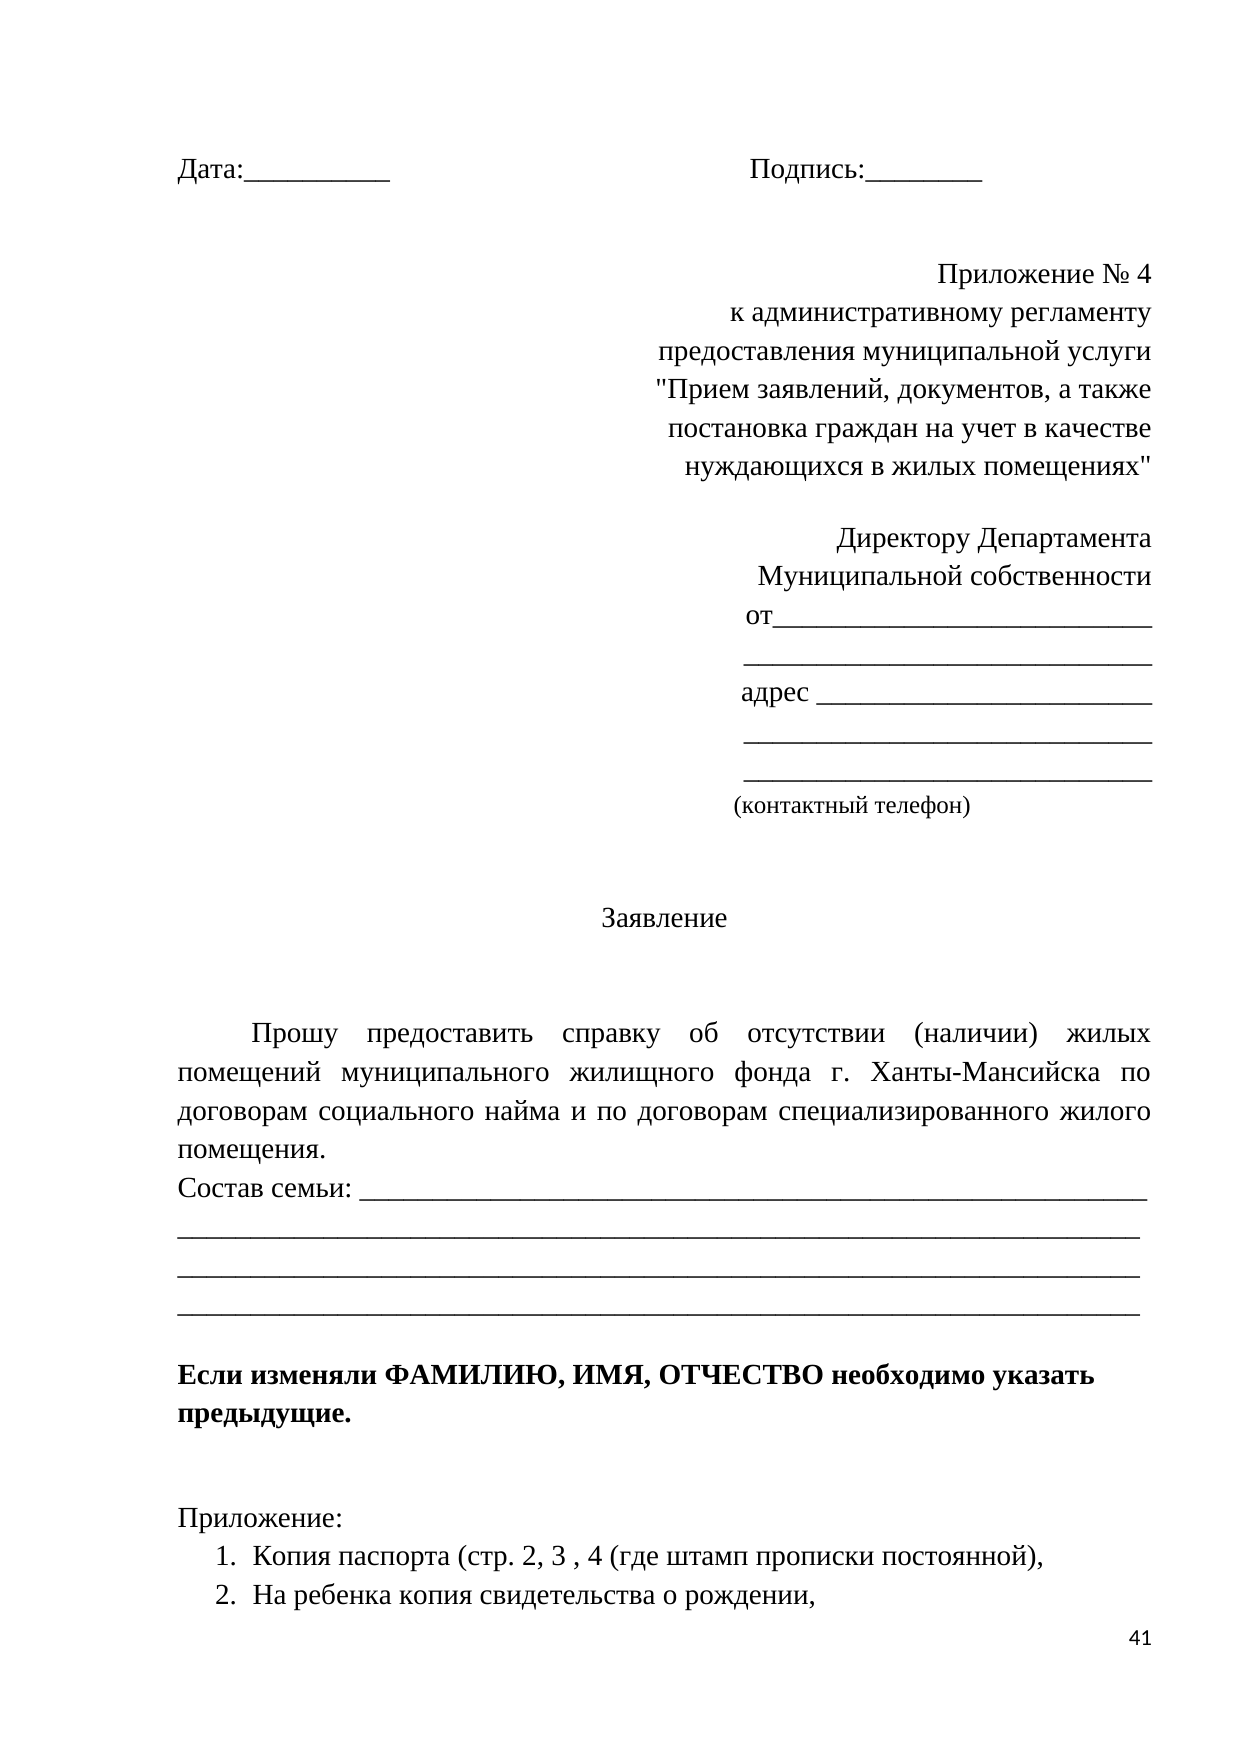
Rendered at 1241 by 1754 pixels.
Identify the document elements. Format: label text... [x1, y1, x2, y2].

text нуждающихся в жилых помещениях" [177, 448, 1152, 482]
list Копия паспорта (стр. 2, 3 , 4 (где штамп прописки постоянной), [215, 1538, 1152, 1572]
text адрес _______________________ [177, 674, 1152, 708]
text от__________________________ [177, 597, 1152, 631]
text "Прием заявлений, документов, а также [177, 371, 1152, 405]
text Дата:__________ Подпись:________ [177, 151, 1152, 185]
text к административному регламенту [177, 294, 1152, 328]
text предоставления муниципальной услуги [177, 333, 1152, 366]
text ____________________________ [177, 636, 1152, 669]
text Если изменяли ФАМИЛИЮ, ИМЯ, ОТЧЕСТВО необходимо указать предыдущие. [177, 1357, 1152, 1429]
text Директору Департамента [177, 520, 1152, 553]
text ____________________________ [177, 713, 1152, 746]
text Прошу предоставить справку об отсутствии (наличии) жилых помещений муниципального жилищного фонда г. Ханты-Мансийска по договорам социального найма и по договорам специализированного жилого помещения. [177, 1016, 1152, 1165]
text ____________________________ [177, 751, 1152, 785]
text ______________________________________________________________________________________________________________________________________________________________________________________________________ [177, 1208, 1152, 1319]
text Приложение № 4 [177, 256, 1152, 289]
text (контактный телефон) [177, 790, 1152, 818]
text Заявление [177, 900, 1152, 933]
list На ребенка копия свидетельства о рождении, [215, 1577, 1152, 1611]
text Приложение: [177, 1500, 1152, 1533]
text Состав семьи: ______________________________________________________ [177, 1170, 1152, 1203]
text постановка граждан на учет в качестве [177, 410, 1152, 443]
text Муниципальной собственности [177, 558, 1152, 592]
